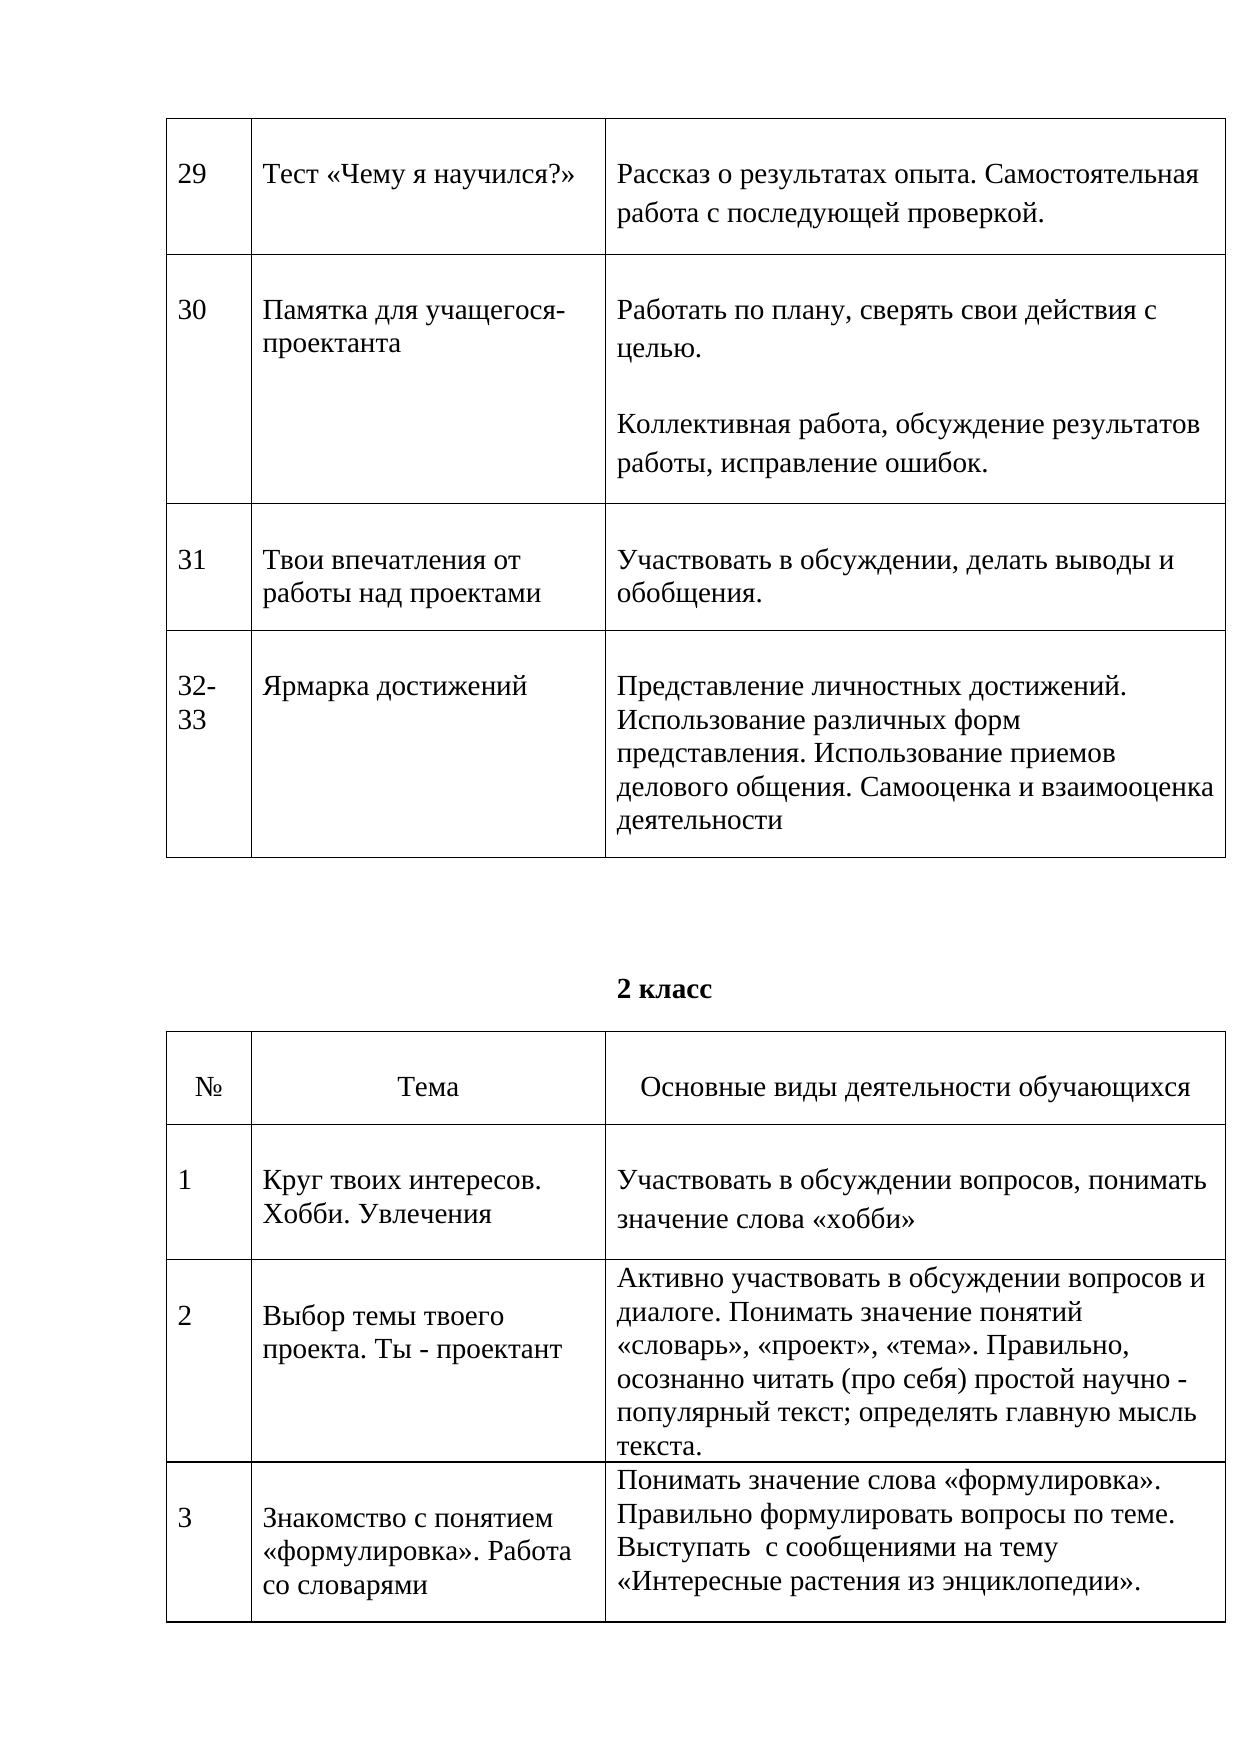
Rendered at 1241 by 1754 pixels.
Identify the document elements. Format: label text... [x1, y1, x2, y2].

table_cell Понимать значение слова «формулировка». Правильно формулировать вопросы по теме. Выступать с сообщениями на тему «Интересные растения из энциклопедии». [606, 1463, 1225, 1621]
table_cell Круг твоих интересов. Хобби. Увлечения [252, 1125, 605, 1259]
table_cell Памятка для учащегося-проектанта [252, 255, 605, 503]
table_header Основные виды деятельности обучающихся [606, 1032, 1225, 1124]
table_cell Представление личностных достижений. Использование различных форм представления. Использование приемов делового общения. Самооценка и взаимооценка деятельности [606, 631, 1225, 857]
table_cell Ярмарка достижений [252, 631, 605, 857]
table_header Тема [252, 1032, 605, 1124]
table_cell Знакомство с понятием «формулировка». Работа со словарями [252, 1463, 605, 1621]
table_cell Работать по плану, сверять свои действия с целью. Коллективная работа, обсуждение результатов работы, исправление ошибок. [606, 255, 1225, 503]
table_cell 3 [167, 1463, 251, 1621]
text 2 класс [177, 971, 1152, 1005]
table_cell Тест «Чему я научился?» [252, 119, 605, 253]
table_cell 2 [167, 1260, 251, 1461]
table_cell 32-33 [167, 631, 251, 857]
table_cell Рассказ о результатах опыта. Самостоятельная работа с последующей проверкой. [606, 119, 1225, 253]
table_cell 31 [167, 504, 251, 630]
table_cell Твои впечатления от работы над проектами [252, 504, 605, 630]
table_cell 29 [167, 119, 251, 253]
table_header № [167, 1032, 251, 1124]
table_cell Участвовать в обсуждении, делать выводы и обобщения. [606, 504, 1225, 630]
table_cell Выбор темы твоего проекта. Ты - проектант [252, 1260, 605, 1461]
table_cell Участвовать в обсуждении вопросов, понимать значение слова «хобби» [606, 1125, 1225, 1259]
table_cell 30 [167, 255, 251, 503]
table_cell Активно участвовать в обсуждении вопросов и диалоге. Понимать значение понятий «словарь», «проект», «тема». Правильно, осознанно читать (про себя) простой научно - популярный текст; определять главную мысль текста. [606, 1260, 1225, 1461]
table_cell 1 [167, 1125, 251, 1259]
